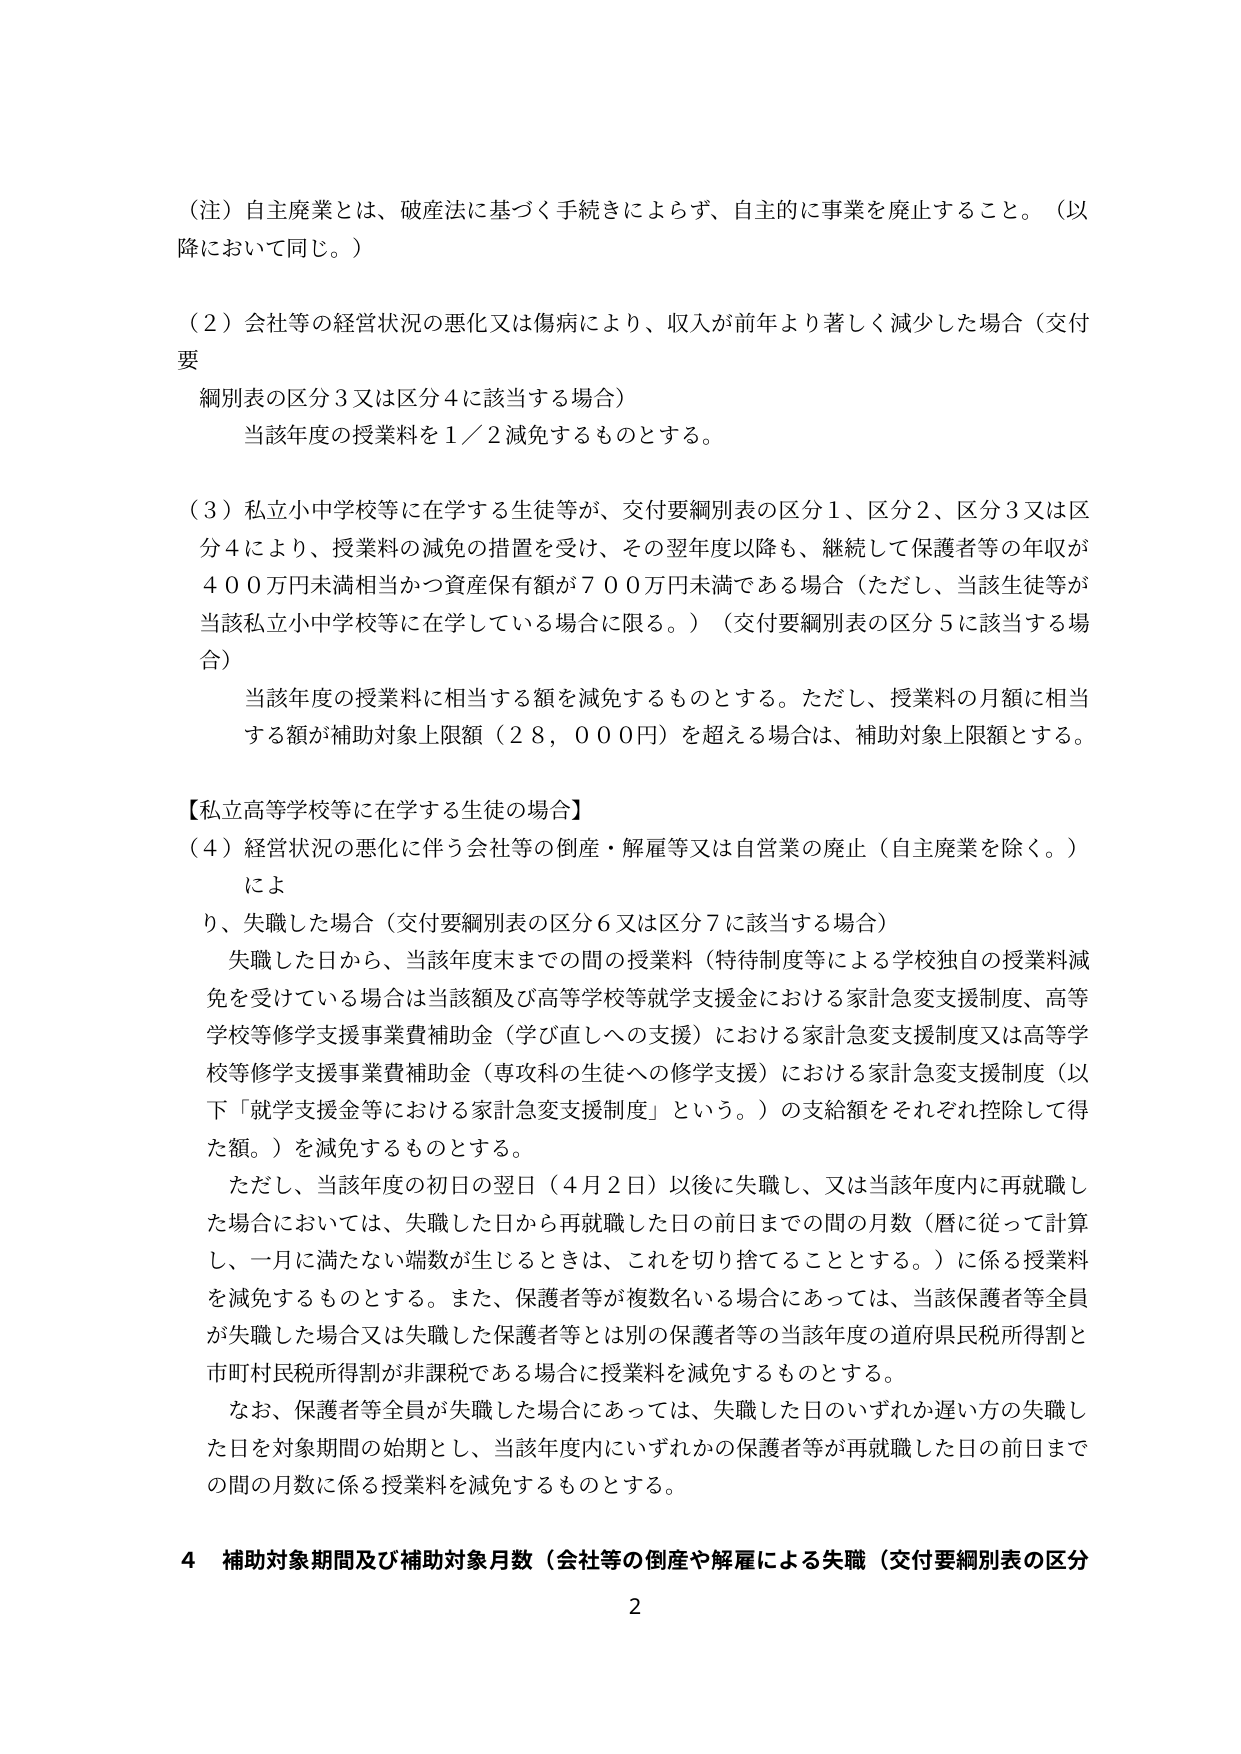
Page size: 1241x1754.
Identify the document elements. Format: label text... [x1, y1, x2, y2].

text 綱別表の区分３又は区分４に該当する場合） [177, 378, 1092, 415]
text （注）自主廃業とは、破産法に基づく手続きによらず、自主的に事業を廃止すること。（以降において同じ。） [177, 190, 1092, 265]
text ただし、当該年度の初日の翌日（４月２日）以後に失職し、又は当該年度内に再就職した場合においては、失職した日から再就職した日の前日までの間の月数（暦に従って計算し、一月に満たない端数が生じるときは、これを切り捨てることとする。）に係る授業料を減免するものとする。また、保護者等が複数名いる場合にあっては、当該保護者等全員が失職した場合又は失職した保護者等とは別の保護者等の当該年度の道府県民税所得割と市町村民税所得割が非課税である場合に授業料を減免するものとする。 [206, 1165, 1092, 1390]
text （２）会社等の経営状況の悪化又は傷病により、収入が前年より著しく減少した場合（交付要 [177, 303, 1092, 378]
text 【私立高等学校等に在学する生徒の場合】 [177, 790, 1092, 828]
text なお、保護者等全員が失職した場合にあっては、失職した日のいずれか遅い方の失職した日を対象期間の始期とし、当該年度内にいずれかの保護者等が再就職した日の前日までの間の月数に係る授業料を減免するものとする。 [206, 1390, 1092, 1503]
text 当該年度の授業料を１／２減免するものとする。 [177, 415, 1092, 453]
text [177, 1540, 1092, 1578]
text （４）経営状況の悪化に伴う会社等の倒産・解雇等又は自営業の廃止（自主廃業を除く。）によ [177, 828, 1092, 903]
text （３）私立小中学校等に在学する生徒等が、交付要綱別表の区分１、区分２、区分３又は区分４により、授業料の減免の措置を受け、その翌年度以降も、継続して保護者等の年収が４００万円未満相当かつ資産保有額が７００万円未満である場合（ただし、当該生徒等が当該私立小中学校等に在学している場合に限る。）（交付要綱別表の区分５に該当する場合） [177, 490, 1092, 678]
text 失職した日から、当該年度末までの間の授業料（特待制度等による学校独自の授業料減免を受けている場合は当該額及び高等学校等就学支援金における家計急変支援制度、高等学校等修学支援事業費補助金（学び直しへの支援）における家計急変支援制度又は高等学校等修学支援事業費補助金（専攻科の生徒への修学支援）における家計急変支援制度（以下「就学支援金等における家計急変支援制度」という。）の支給額をそれぞれ控除して得た額。）を減免するものとする。 [206, 940, 1092, 1165]
text り、失職した場合（交付要綱別表の区分６又は区分７に該当する場合） [199, 903, 1092, 940]
text 当該年度の授業料に相当する額を減免するものとする。ただし、授業料の月額に相当する額が補助対象上限額（２８，０００円）を超える場合は、補助対象上限額とする。 [177, 678, 1092, 753]
